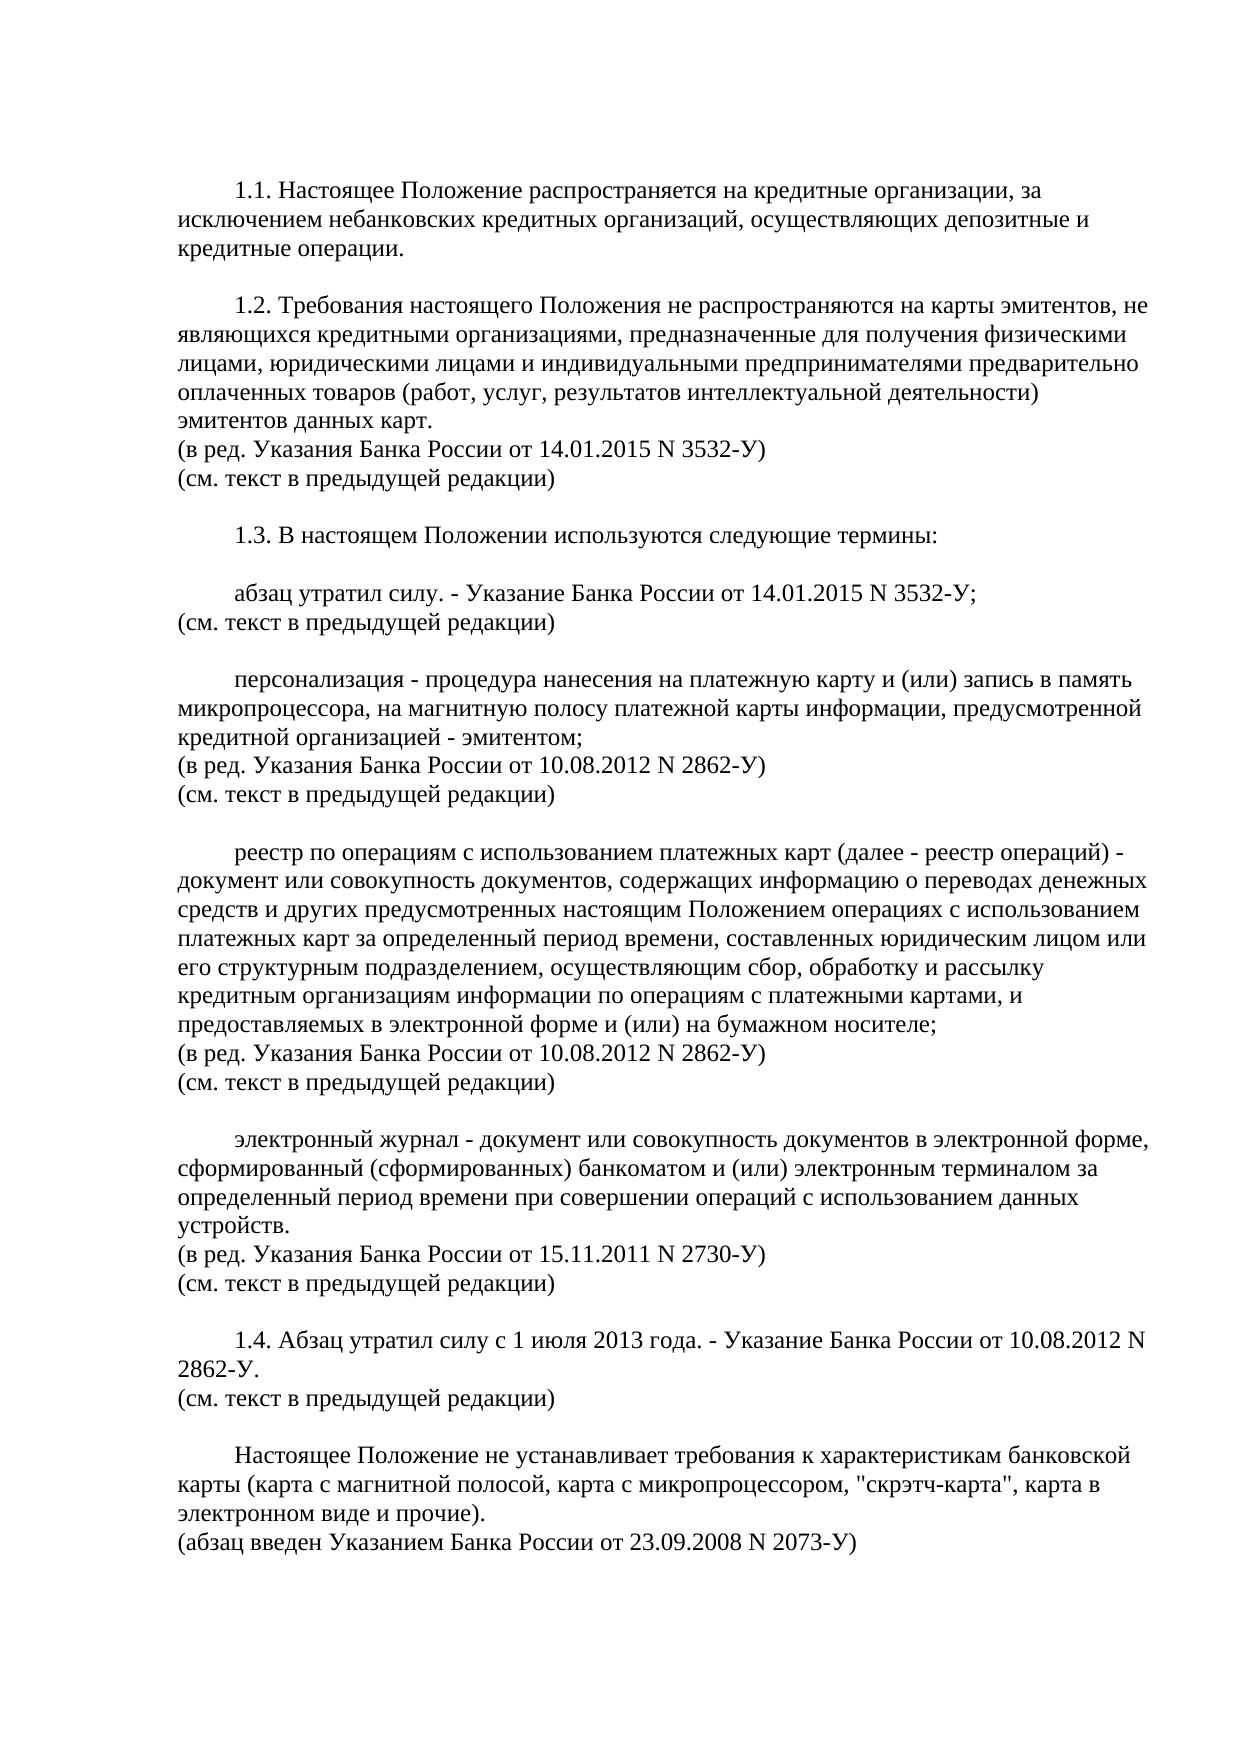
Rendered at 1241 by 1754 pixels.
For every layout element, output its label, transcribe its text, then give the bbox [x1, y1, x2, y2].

text (см. текст в предыдущей редакции) [177, 607, 1152, 636]
text Настоящее Положение не устанавливает требования к характеристикам банковской карты (карта с магнитной полосой, карта с микропроцессором, "скрэтч-карта", карта в электронном виде и прочие). [177, 1441, 1152, 1527]
text 1.3. В настоящем Положении используются следующие термины: [177, 521, 1152, 549]
text (см. текст в предыдущей редакции) [177, 779, 1152, 808]
text (в ред. Указания Банка России от 10.08.2012 N 2862-У) [177, 751, 1152, 779]
text 1.4. Абзац утратил силу с 1 июля 2013 года. - Указание Банка России от 10.08.2012 N 2862-У. [177, 1326, 1152, 1383]
text 1.2. Требования настоящего Положения не распространяются на карты эмитентов, не являющихся кредитными организациями, предназначенные для получения физическими лицами, юридическими лицами и индивидуальными предпринимателями предварительно оплаченных товаров (работ, услуг, результатов интеллектуальной деятельности) эмитентов данных карт. [177, 291, 1152, 434]
text 1.1. Настоящее Положение распространяется на кредитные организации, за исключением небанковских кредитных организаций, осуществляющих депозитные и кредитные операции. [177, 176, 1152, 262]
text реестр по операциям с использованием платежных карт (далее - реестр операций) - документ или совокупность документов, содержащих информацию о переводах денежных средств и других предусмотренных настоящим Положением операциях с использованием платежных карт за определенный период времени, составленных юридическим лицом или его структурным подразделением, осуществляющим сбор, обработку и рассылку кредитным организациям информации по операциям с платежными картами, и предоставляемых в электронной форме и (или) на бумажном носителе; [177, 837, 1152, 1038]
text (в ред. Указания Банка России от 15.11.2011 N 2730-У) [177, 1239, 1152, 1268]
text (см. текст в предыдущей редакции) [177, 1067, 1152, 1096]
text (в ред. Указания Банка России от 10.08.2012 N 2862-У) [177, 1038, 1152, 1067]
text (абзац введен Указанием Банка России от 23.09.2008 N 2073-У) [177, 1527, 1152, 1556]
text (см. текст в предыдущей редакции) [177, 463, 1152, 492]
text (см. текст в предыдущей редакции) [177, 1383, 1152, 1412]
text (см. текст в предыдущей редакции) [177, 1268, 1152, 1297]
text абзац утратил силу. - Указание Банка России от 14.01.2015 N 3532-У; [177, 578, 1152, 607]
text (в ред. Указания Банка России от 14.01.2015 N 3532-У) [177, 434, 1152, 463]
text персонализация - процедура нанесения на платежную карту и (или) запись в память микропроцессора, на магнитную полосу платежной карты информации, предусмотренной кредитной организацией - эмитентом; [177, 664, 1152, 751]
text электронный журнал - документ или совокупность документов в электронной форме, сформированный (сформированных) банкоматом и (или) электронным терминалом за определенный период времени при совершении операций с использованием данных устройств. [177, 1124, 1152, 1239]
